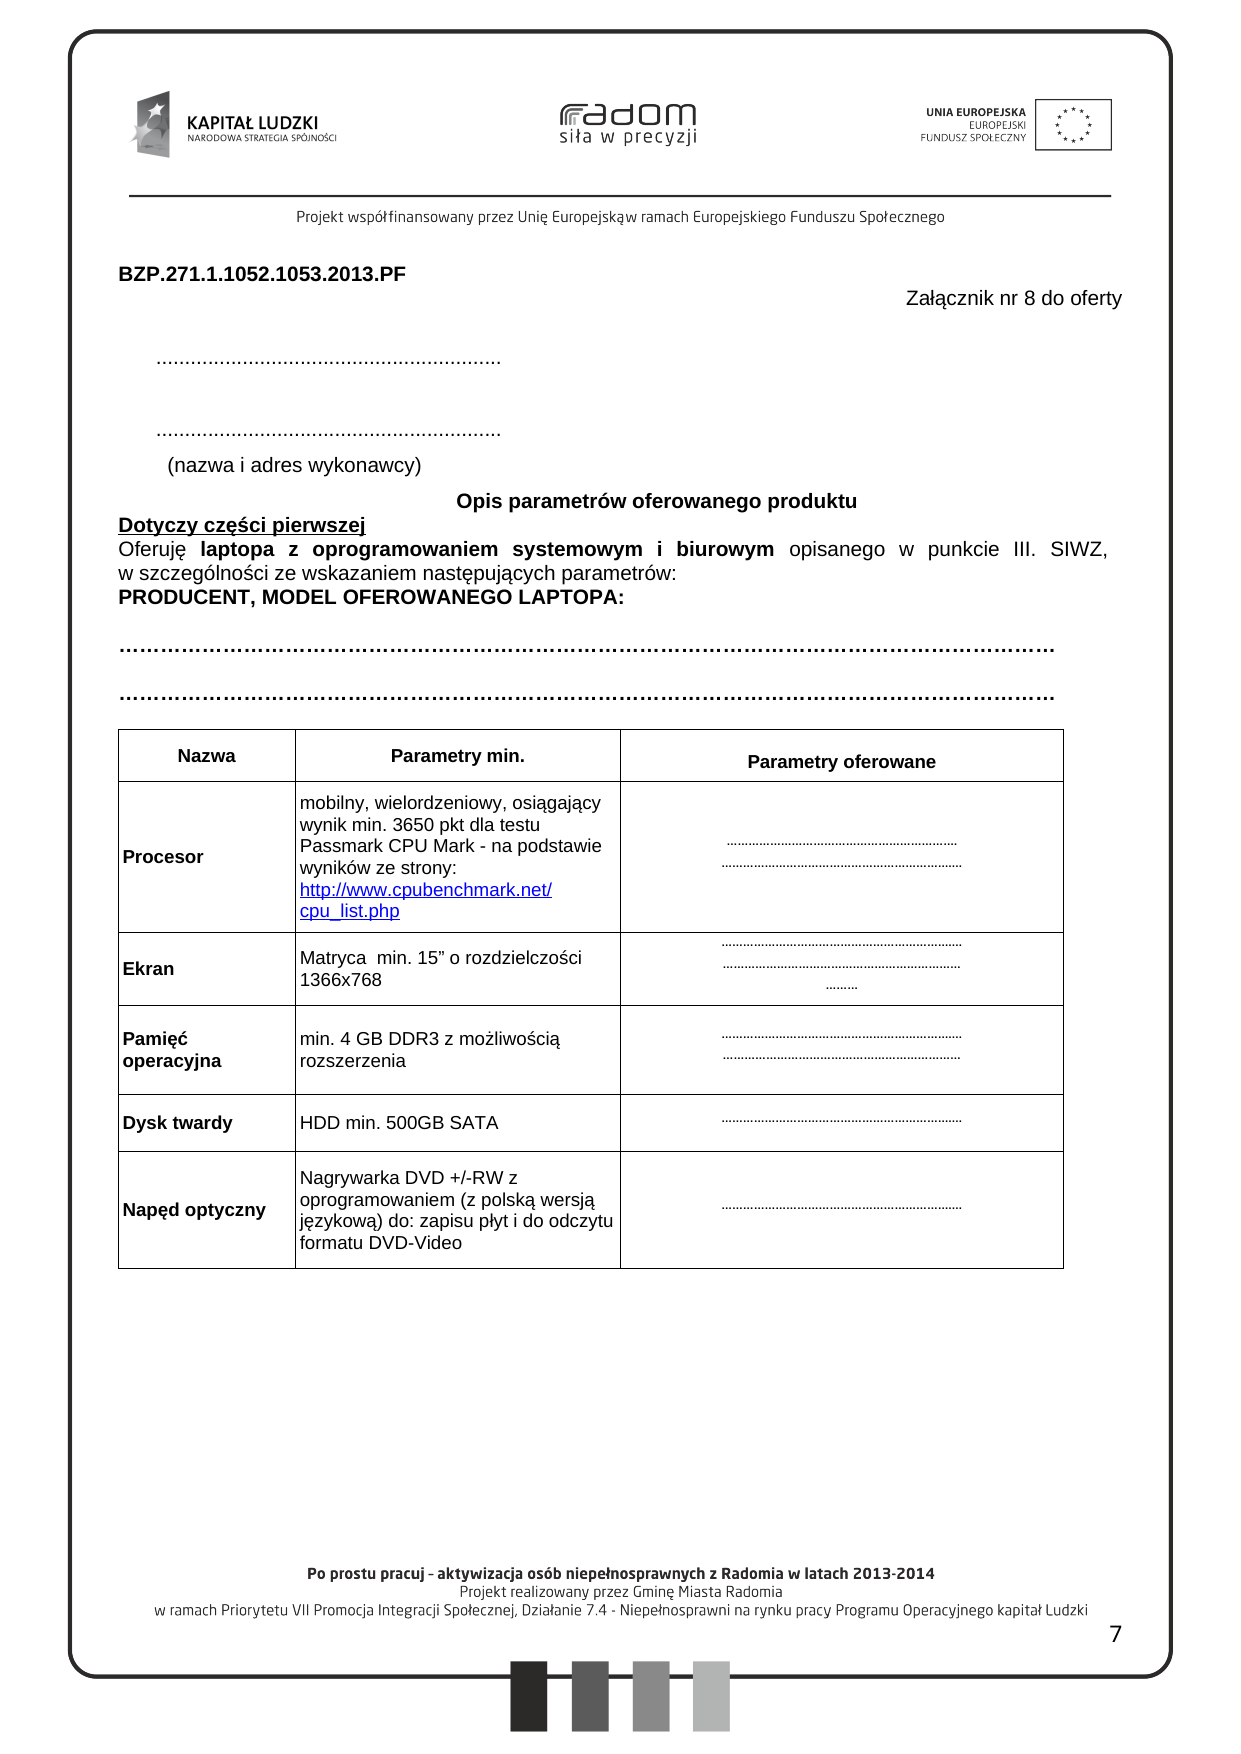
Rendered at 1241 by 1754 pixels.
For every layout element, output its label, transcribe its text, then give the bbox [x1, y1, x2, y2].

text Dotyczy części pierwszej [118, 513, 1122, 537]
text PRODUCENT, MODEL OFEROWANEGO LAPTOPA: [118, 585, 1122, 609]
text (nazwa i adres wykonawcy) [118, 453, 1092, 477]
table_cell Nagrywarka DVD +/-RW z oprogramowaniem (z polską wersją językową) do: zapisu płyt i do odczytu formatu DVD-Video [296, 1152, 620, 1268]
text Opis parametrów oferowanego produktu [118, 489, 1122, 513]
table_cell Procesor [119, 782, 295, 932]
table_cell ……………………………………………………….… ………………………………………………………… ……… [621, 933, 1063, 1004]
table_cell HDD min. 500GB SATA [296, 1095, 620, 1151]
table_cell ……………………………………………………….… ………………………………………………………… [621, 1006, 1063, 1093]
table_cell min. 4 GB DDR3 z możliwością rozszerzenia [296, 1006, 620, 1093]
table_header Parametry min. [296, 730, 620, 781]
table_cell mobilny, wielordzeniowy, osiągający wynik min. 3650 pkt dla testu Passmark CPU Mark - na podstawie wyników ze strony: http://www.cpubenchmark.net/cpu_list.php [296, 782, 620, 932]
table_header Parametry oferowane [621, 730, 1063, 781]
text ............................................................ [118, 345, 1092, 369]
table_cell ………………………………………………………. ……………………………………………………….… [621, 782, 1063, 932]
text ............................................................ [118, 417, 1092, 441]
text ……………………………………………………………………………………………………………………… [118, 633, 1122, 657]
table_cell ……………………………………………………….… [621, 1152, 1063, 1268]
table_cell ……………………………………………………….… [621, 1095, 1063, 1151]
picture [0, 0, 1241, 1732]
table_cell Matryca min. o rozdzielczości 1366x768 [296, 933, 620, 1004]
table_cell Pamięć operacyjna [119, 1006, 295, 1093]
table_cell Ekran [119, 933, 295, 1004]
text Załącznik nr 8 do oferty [118, 285, 1122, 309]
table_cell Dysk twardy [119, 1095, 295, 1151]
table_header Nazwa [119, 730, 295, 781]
text Oferuję laptopa z oprogramowaniem systemowym i biurowym opisanego w punkcie III. SIWZ, w szczególności ze wskazaniem następujących parametrów: [118, 537, 1122, 585]
table_cell Napęd optyczny [119, 1152, 295, 1268]
text ……………………………………………………………………………………………………………………… [118, 681, 1122, 704]
